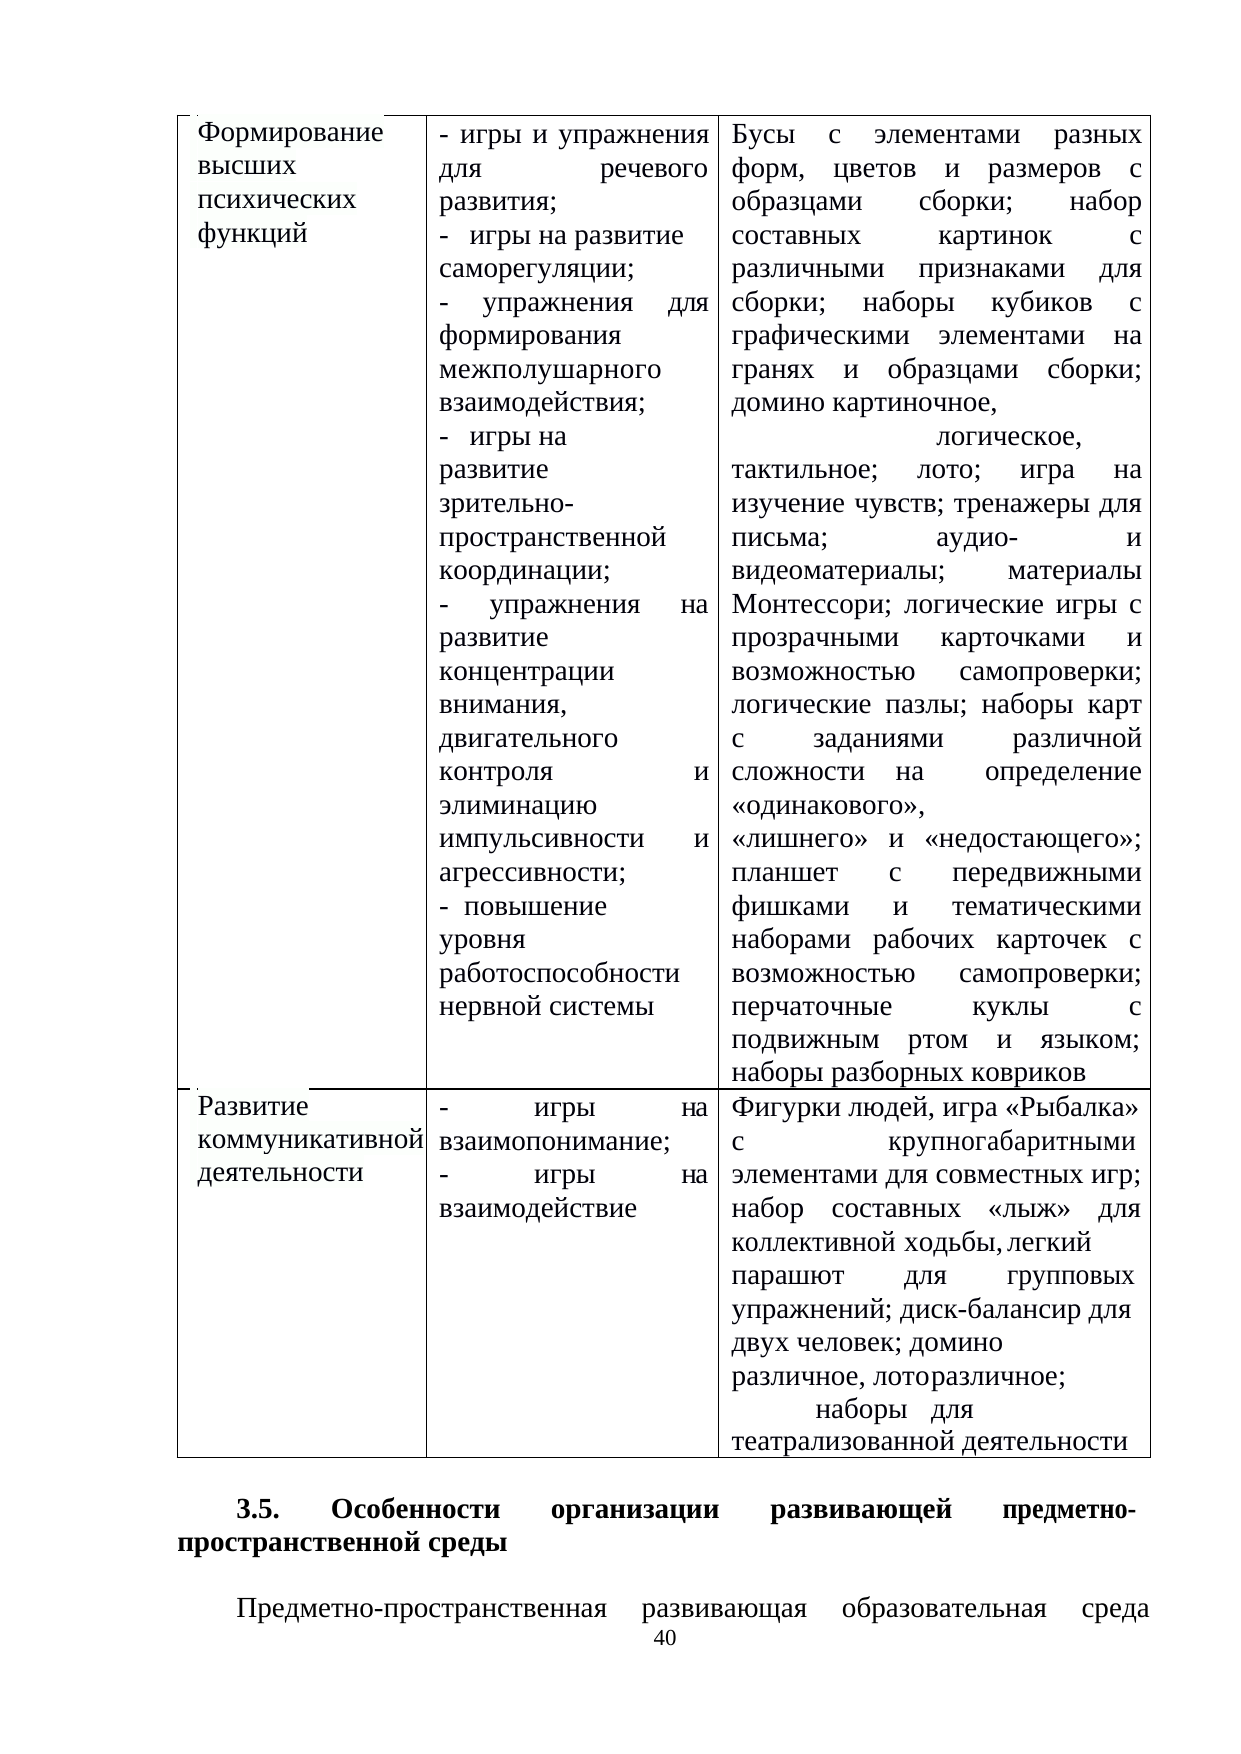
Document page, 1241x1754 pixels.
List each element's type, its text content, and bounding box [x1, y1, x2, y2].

table_header игры и упражнения для речевого развития; игры на развитие саморегуляции; упражнения для формирования межполушарного взаимодействия; игры на развитие зрительно- пространственной координации; упражнения на развитие концентрации внимания, двигательного контроля и элиминацию импульсивности и агрессивности; повышение уровня работоспособности нервной системы [427, 116, 718, 1088]
table_header Формирование высших психических функций [178, 116, 426, 1088]
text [177, 1590, 1150, 1624]
table_cell игры на взаимопонимание; игры на взаимодействие [427, 1090, 718, 1457]
table_cell Фигурки людей, игра «Рыбалка» с крупногабаритными элементами для совместных игр; набор составных «лыж» для коллективной ходьбы, легкий парашют для групповых упражнений; диск-балансир для двух человек; домино различное, лото различное; наборы для театрализованной деятельности [719, 1090, 1150, 1457]
list Особенности организации развивающей предметно- пространственной среды [177, 1491, 1143, 1558]
table_header Бусы с элементами разных форм, цветов и размеров с образцами сборки; набор составных картинок с различными признаками для сборки; наборы кубиков с графическими элементами на гранях и образцами сборки; домино картиночное, логическое, тактильное; лото; игра на изучение чувств; тренажеры для письма; аудио- и видеоматериалы; материалы Монтессори; логические игры с прозрачными карточками и возможностью самопроверки; логические пазлы; наборы карт с заданиями различной сложности на определение «одинакового», «лишнего» и «недостающего»; планшет с передвижными фишками и тематическими наборами рабочих карточек с возможностью самопроверки; перчаточные куклы с подвижным ртом и языком; наборы разборных ковриков [719, 116, 1150, 1088]
table_cell Развитие коммуникативной деятельности [178, 1090, 426, 1457]
